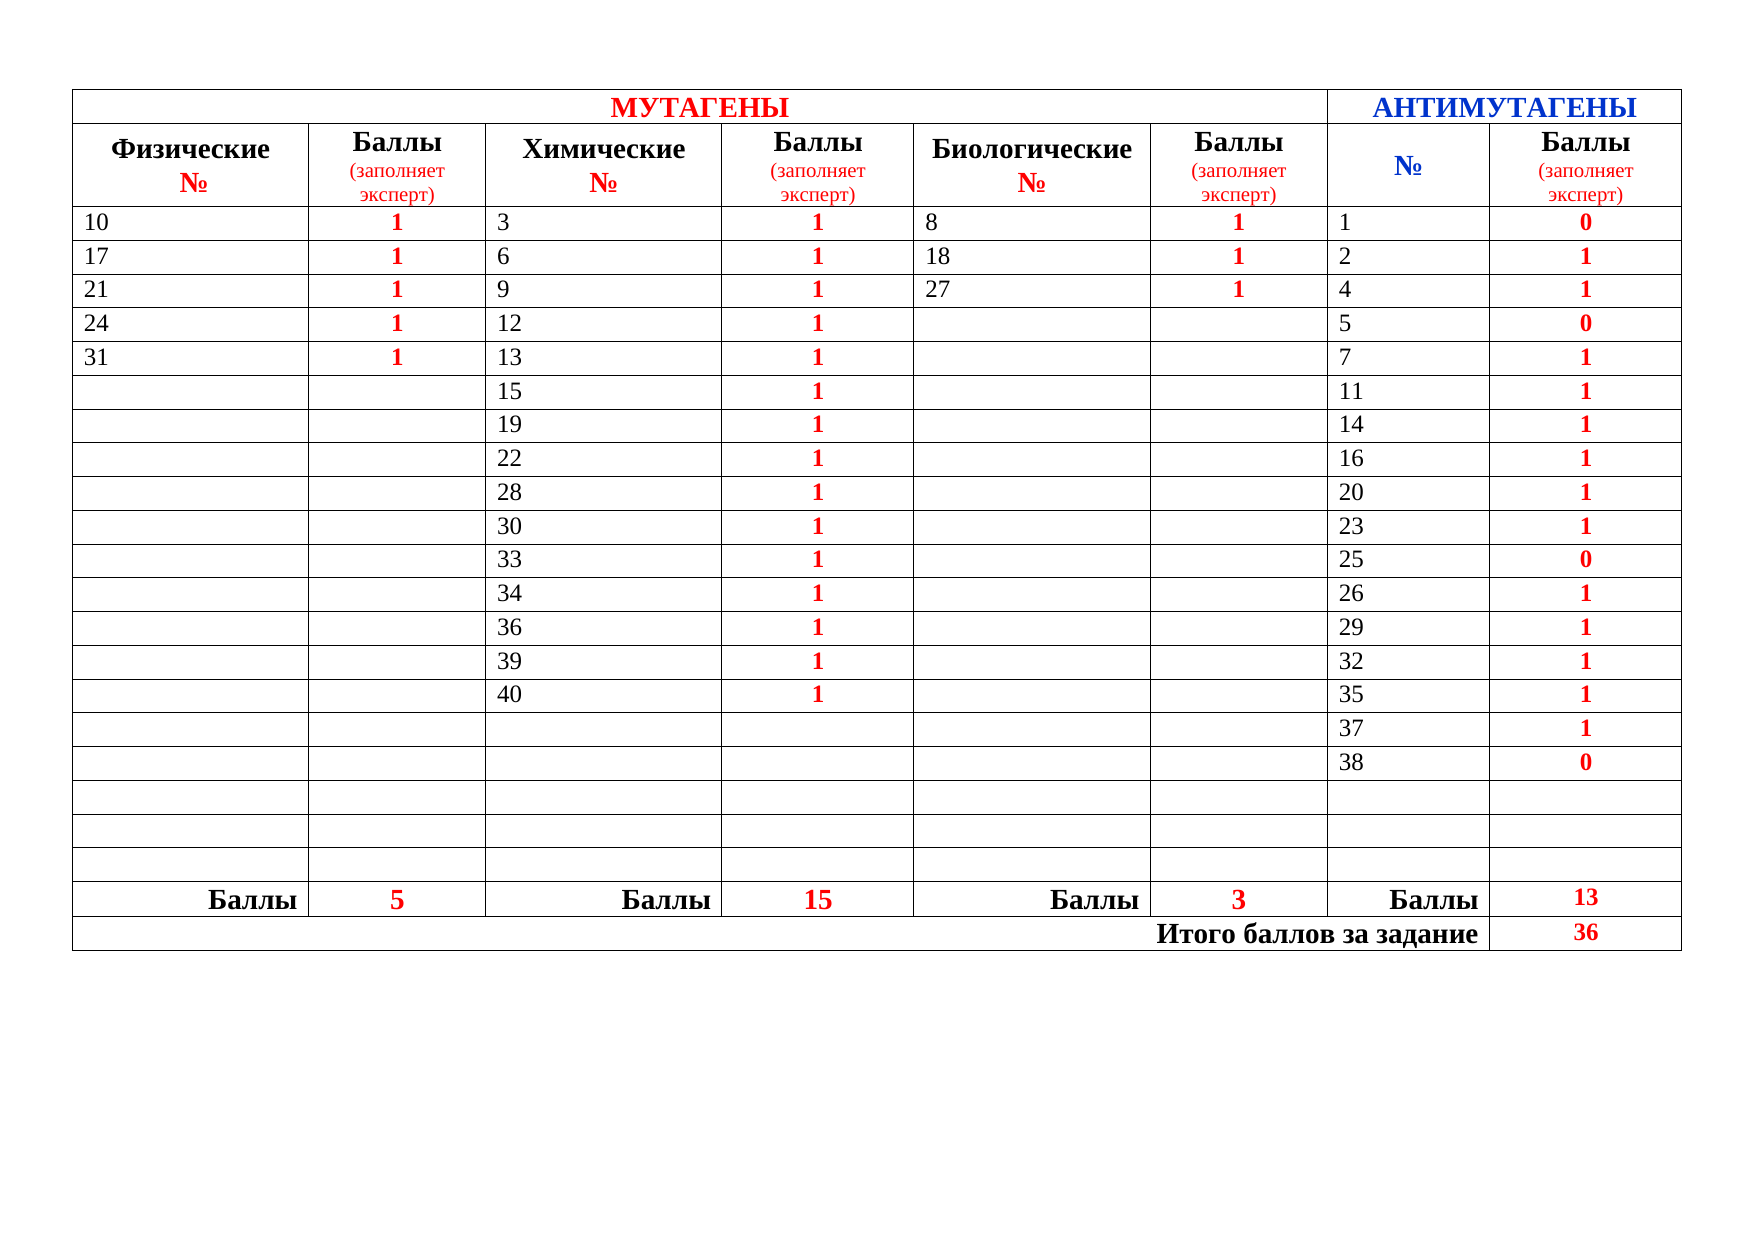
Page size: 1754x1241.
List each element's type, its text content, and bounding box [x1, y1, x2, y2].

table_cell 13 [1490, 882, 1681, 916]
table_cell 36 [1490, 917, 1681, 950]
table_cell 20 [1328, 477, 1489, 510]
table_cell 1 [722, 477, 913, 510]
table_cell [73, 713, 308, 746]
table_cell 1 [722, 511, 913, 543]
table_cell [73, 477, 308, 510]
table_cell 34 [486, 578, 721, 611]
table_cell 0 [1490, 308, 1681, 341]
table_cell [1151, 545, 1327, 577]
table_cell [73, 680, 308, 712]
table_cell [1328, 815, 1489, 847]
table_cell [1490, 815, 1681, 847]
table_cell [914, 646, 1150, 678]
table_cell [914, 781, 1150, 813]
table_cell [914, 848, 1150, 881]
table_cell 15 [486, 376, 721, 408]
table_cell [73, 443, 308, 476]
table_cell 13 [486, 342, 721, 375]
table_cell 1 [722, 241, 913, 273]
table_cell [1151, 815, 1327, 847]
table_cell [309, 646, 485, 678]
table_cell 15 [722, 882, 913, 916]
table_cell [1151, 443, 1327, 476]
table_cell [73, 646, 308, 678]
table_cell [73, 410, 308, 442]
table_cell 1 [722, 646, 913, 678]
table_cell 1 [1490, 342, 1681, 375]
table_cell 10 [73, 207, 308, 240]
table_cell [722, 713, 913, 746]
table_cell 14 [1328, 410, 1489, 442]
table_cell Баллы (заполняет эксперт) [1151, 124, 1327, 206]
table_cell 1 [722, 308, 913, 341]
table_cell 1 [1151, 207, 1327, 240]
table_cell [309, 443, 485, 476]
table_cell [73, 578, 308, 611]
table_cell 1 [722, 545, 913, 577]
table_cell 1 [1490, 713, 1681, 746]
table_cell [722, 747, 913, 780]
table_cell 21 [73, 275, 308, 307]
table_cell 1 [722, 207, 913, 240]
table_cell [1151, 713, 1327, 746]
table_cell [914, 747, 1150, 780]
table_cell [309, 578, 485, 611]
table_cell [914, 376, 1150, 408]
table_cell Баллы [1328, 882, 1489, 916]
table_cell 1 [1490, 578, 1681, 611]
table_cell [486, 747, 721, 780]
table_cell [1151, 376, 1327, 408]
table_cell 1 [722, 376, 913, 408]
table_cell [309, 545, 485, 577]
table_cell [309, 612, 485, 645]
table_cell Баллы (заполняет эксперт) [309, 124, 485, 206]
table_cell 1 [1490, 612, 1681, 645]
table_cell [722, 848, 913, 881]
table_cell [1151, 578, 1327, 611]
table_cell 38 [1328, 747, 1489, 780]
table_cell 31 [73, 342, 308, 375]
table_cell 32 [1328, 646, 1489, 678]
table_cell [1151, 747, 1327, 780]
table_cell 7 [1328, 342, 1489, 375]
table_cell 1 [722, 578, 913, 611]
table_cell 39 [486, 646, 721, 678]
table_cell [1490, 848, 1681, 881]
table_cell [1151, 308, 1327, 341]
table_cell [486, 713, 721, 746]
table_cell [914, 477, 1150, 510]
table_cell [486, 848, 721, 881]
table_cell [309, 477, 485, 510]
table_cell 29 [1328, 612, 1489, 645]
table_cell [73, 612, 308, 645]
table_cell [914, 612, 1150, 645]
table_cell 0 [1490, 207, 1681, 240]
table_cell [914, 713, 1150, 746]
table_cell [1151, 612, 1327, 645]
table_cell [309, 747, 485, 780]
table_cell [73, 815, 308, 847]
table_cell [1328, 781, 1489, 813]
table_cell [309, 511, 485, 543]
table_cell 26 [1328, 578, 1489, 611]
table_cell [914, 443, 1150, 476]
table_cell 1 [1490, 646, 1681, 678]
table_cell 4 [1328, 275, 1489, 307]
table_cell 11 [1328, 376, 1489, 408]
table_cell 1 [309, 308, 485, 341]
table_cell 1 [1151, 275, 1327, 307]
table_cell [914, 342, 1150, 375]
table_cell 28 [486, 477, 721, 510]
table_cell Баллы (заполняет эксперт) [722, 124, 913, 206]
table_cell [73, 848, 308, 881]
table_cell 1 [722, 612, 913, 645]
table_cell Баллы [914, 882, 1150, 916]
table_cell [1151, 680, 1327, 712]
table_cell 1 [1490, 443, 1681, 476]
table_cell 23 [1328, 511, 1489, 543]
table_cell [914, 578, 1150, 611]
table_cell 1 [722, 342, 913, 375]
table_cell 24 [73, 308, 308, 341]
table_cell 27 [914, 275, 1150, 307]
table_header Антимутагены [1328, 90, 1681, 123]
table_cell [1151, 477, 1327, 510]
table_cell № [1328, 124, 1489, 206]
table_cell [309, 781, 485, 813]
table_cell [722, 815, 913, 847]
table_cell [1490, 781, 1681, 813]
table_cell Физические № [73, 124, 308, 206]
table_cell 2 [1328, 241, 1489, 273]
table_cell 40 [486, 680, 721, 712]
table_cell 30 [486, 511, 721, 543]
table_cell 1 [1151, 241, 1327, 273]
table_cell 25 [1328, 545, 1489, 577]
table_cell 37 [1328, 713, 1489, 746]
table_cell [309, 410, 485, 442]
table_cell 1 [1490, 275, 1681, 307]
table_cell [914, 410, 1150, 442]
table_cell [73, 781, 308, 813]
table_cell 22 [486, 443, 721, 476]
table_cell Баллы [73, 882, 308, 916]
table_cell 9 [486, 275, 721, 307]
table_cell 1 [722, 410, 913, 442]
table_cell Химические № [486, 124, 721, 206]
table_cell [1151, 646, 1327, 678]
table_cell 1 [1490, 241, 1681, 273]
table_cell 1 [1490, 477, 1681, 510]
table_cell 18 [914, 241, 1150, 273]
table_cell [1151, 511, 1327, 543]
table_cell 0 [1490, 747, 1681, 780]
table_cell 1 [1490, 680, 1681, 712]
table_cell Биологические № [914, 124, 1150, 206]
table_cell [309, 815, 485, 847]
table_cell [1151, 781, 1327, 813]
table_cell Баллы (заполняет эксперт) [1490, 124, 1681, 206]
table_cell 17 [73, 241, 308, 273]
table_header Мутагены [73, 90, 1327, 123]
table_cell 1 [309, 342, 485, 375]
table_cell 36 [486, 612, 721, 645]
table_cell 1 [1328, 207, 1489, 240]
table_cell [309, 713, 485, 746]
table_cell [486, 815, 721, 847]
table_cell [914, 511, 1150, 543]
table_cell 12 [486, 308, 721, 341]
table_cell 5 [309, 882, 485, 916]
table_cell 1 [722, 275, 913, 307]
table_cell [309, 680, 485, 712]
table_cell 1 [309, 241, 485, 273]
table_cell 8 [914, 207, 1150, 240]
table_cell [914, 308, 1150, 341]
table_cell 1 [1490, 511, 1681, 543]
table_cell Итого баллов за задание [73, 917, 1489, 950]
table_cell [1151, 342, 1327, 375]
table_cell 1 [1490, 376, 1681, 408]
table_cell 1 [722, 680, 913, 712]
table_cell 1 [722, 443, 913, 476]
table_cell [73, 747, 308, 780]
table_cell 1 [1490, 410, 1681, 442]
table_cell [1328, 848, 1489, 881]
table_cell 33 [486, 545, 721, 577]
table_cell [73, 376, 308, 408]
table_cell 3 [486, 207, 721, 240]
table_cell [73, 511, 308, 543]
table_cell [914, 545, 1150, 577]
table_cell 0 [1490, 545, 1681, 577]
table_cell 1 [309, 207, 485, 240]
table_cell [73, 545, 308, 577]
table_cell [1151, 410, 1327, 442]
table_cell 16 [1328, 443, 1489, 476]
table_cell [486, 781, 721, 813]
table_cell 19 [486, 410, 721, 442]
table_cell [309, 376, 485, 408]
table_cell [722, 781, 913, 813]
table_cell [914, 680, 1150, 712]
table_cell [309, 848, 485, 881]
table_cell [1151, 848, 1327, 881]
table_cell Баллы [486, 882, 721, 916]
table_cell 6 [486, 241, 721, 273]
table_cell [914, 815, 1150, 847]
table_cell 1 [309, 275, 485, 307]
table_cell 35 [1328, 680, 1489, 712]
table_cell 5 [1328, 308, 1489, 341]
table_cell 3 [1151, 882, 1327, 916]
